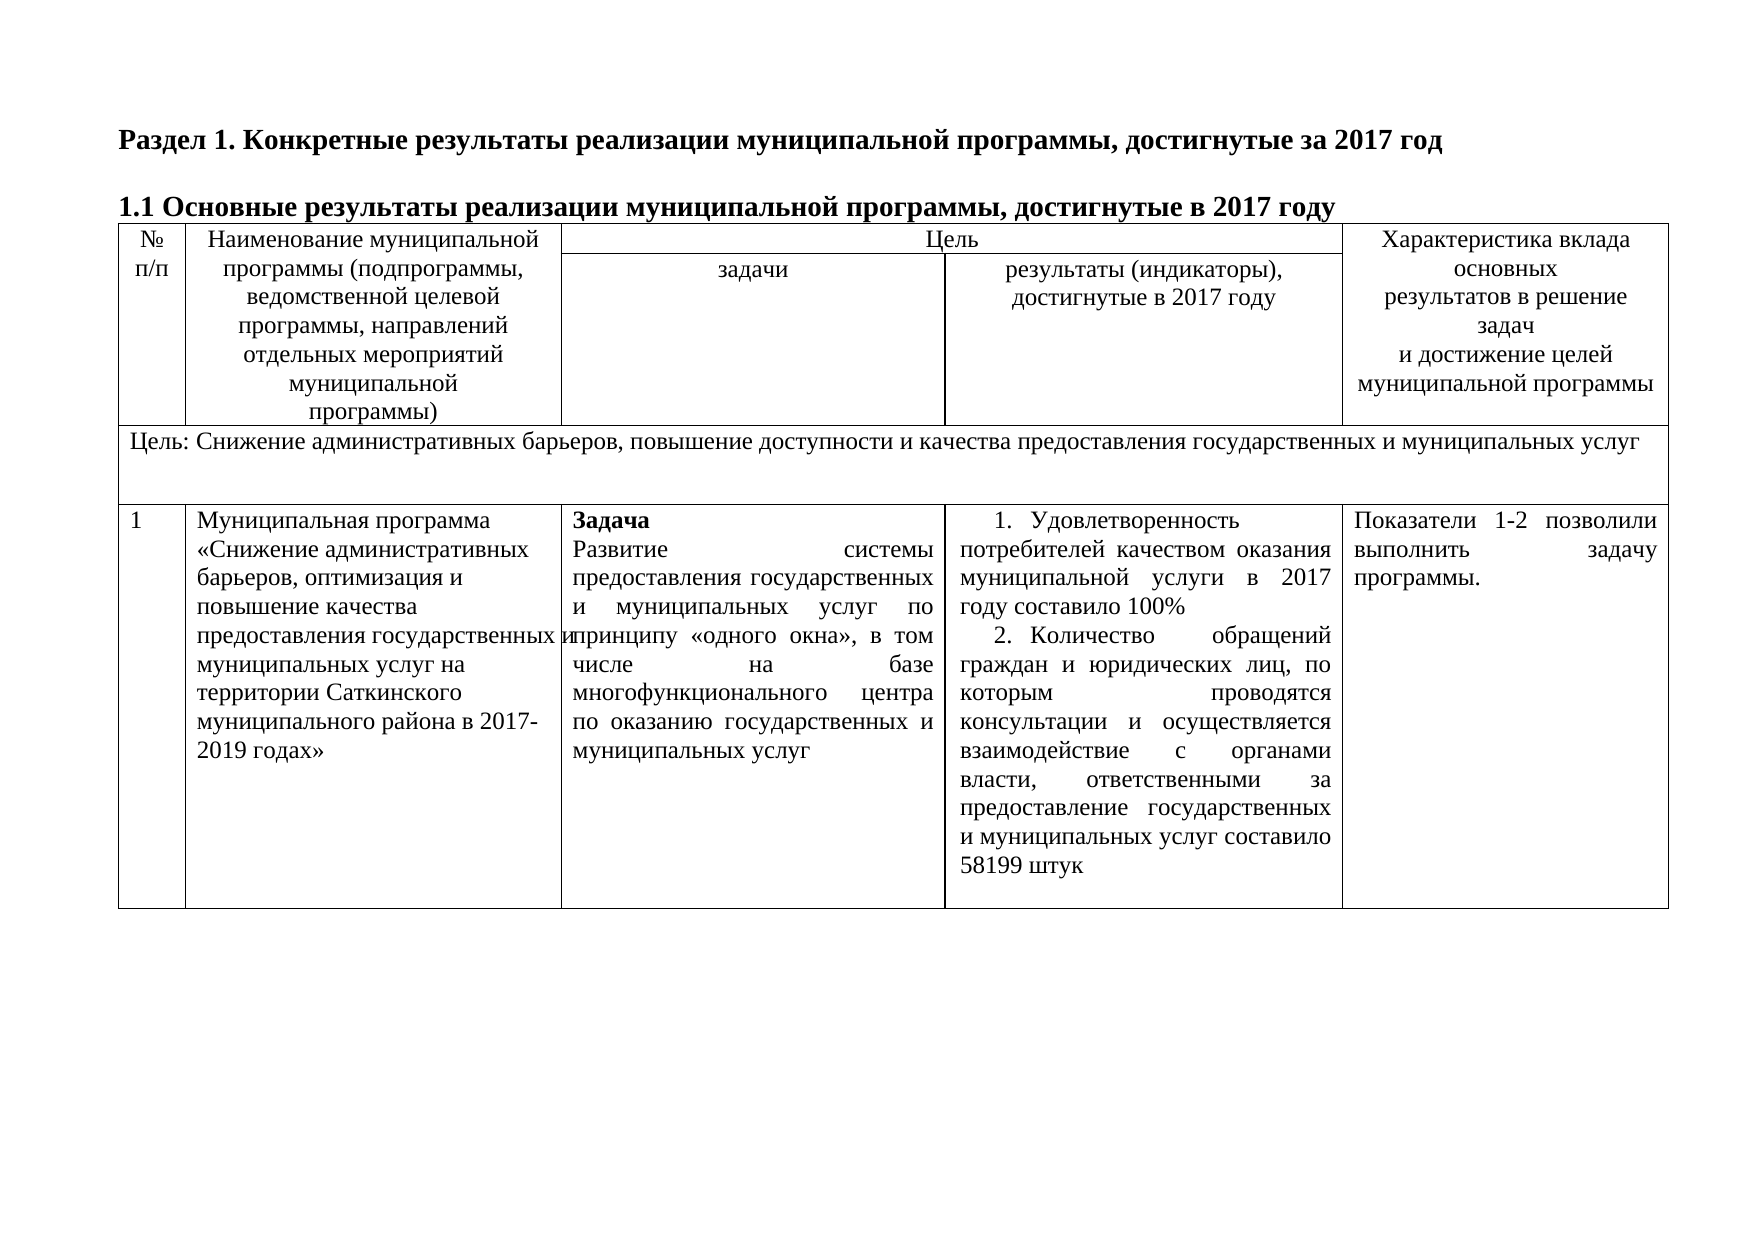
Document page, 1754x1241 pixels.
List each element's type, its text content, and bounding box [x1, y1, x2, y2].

table_cell 1 [119, 505, 185, 907]
text 1.1 Основные результаты реализации муниципальной программы, достигнутые в 2017 году [118, 189, 1636, 223]
table_cell Цель: Снижение административных барьеров, повышение доступности и качества предоставления государственных и муниципальных услуг [119, 426, 1668, 504]
table_header Наименование муниципальной программы (подпрограммы, ведомственной целевой программы, направлений отдельных мероприятий муниципальной программы) [186, 224, 561, 425]
table_cell результаты (индикаторы), достигнутые в 2017 году [946, 254, 1342, 425]
text Раздел 1. Конкретные результаты реализации муниципальной программы, достигнутые за 2017 год [118, 122, 1636, 156]
table_header Цель [562, 224, 1342, 253]
table_cell Показатели 1-2 позволили выполнить задачу программы. [1343, 505, 1668, 907]
table_cell Удовлетворенность потребителей качеством оказания муниципальной услуги в 2017 году составило 100% Количество обращений граждан и юридических лиц, по которым проводятся консультации и осуществляется взаимодействие с органами власти, ответственными за предоставление государственных и муниципальных услуг составило 58199 штук [946, 505, 1342, 907]
table_cell задачи [562, 254, 944, 425]
table_header № п/п [119, 224, 185, 425]
table_header Характеристика вклада основных результатов в решение задач и достижение целей муниципальной программы [1343, 224, 1668, 425]
table_cell Задача Развитие системы предоставления государственных и муниципальных услуг по принципу «одного окна», в том числе на базе многофункционального центра по оказанию государственных и муниципальных услуг [562, 505, 944, 907]
